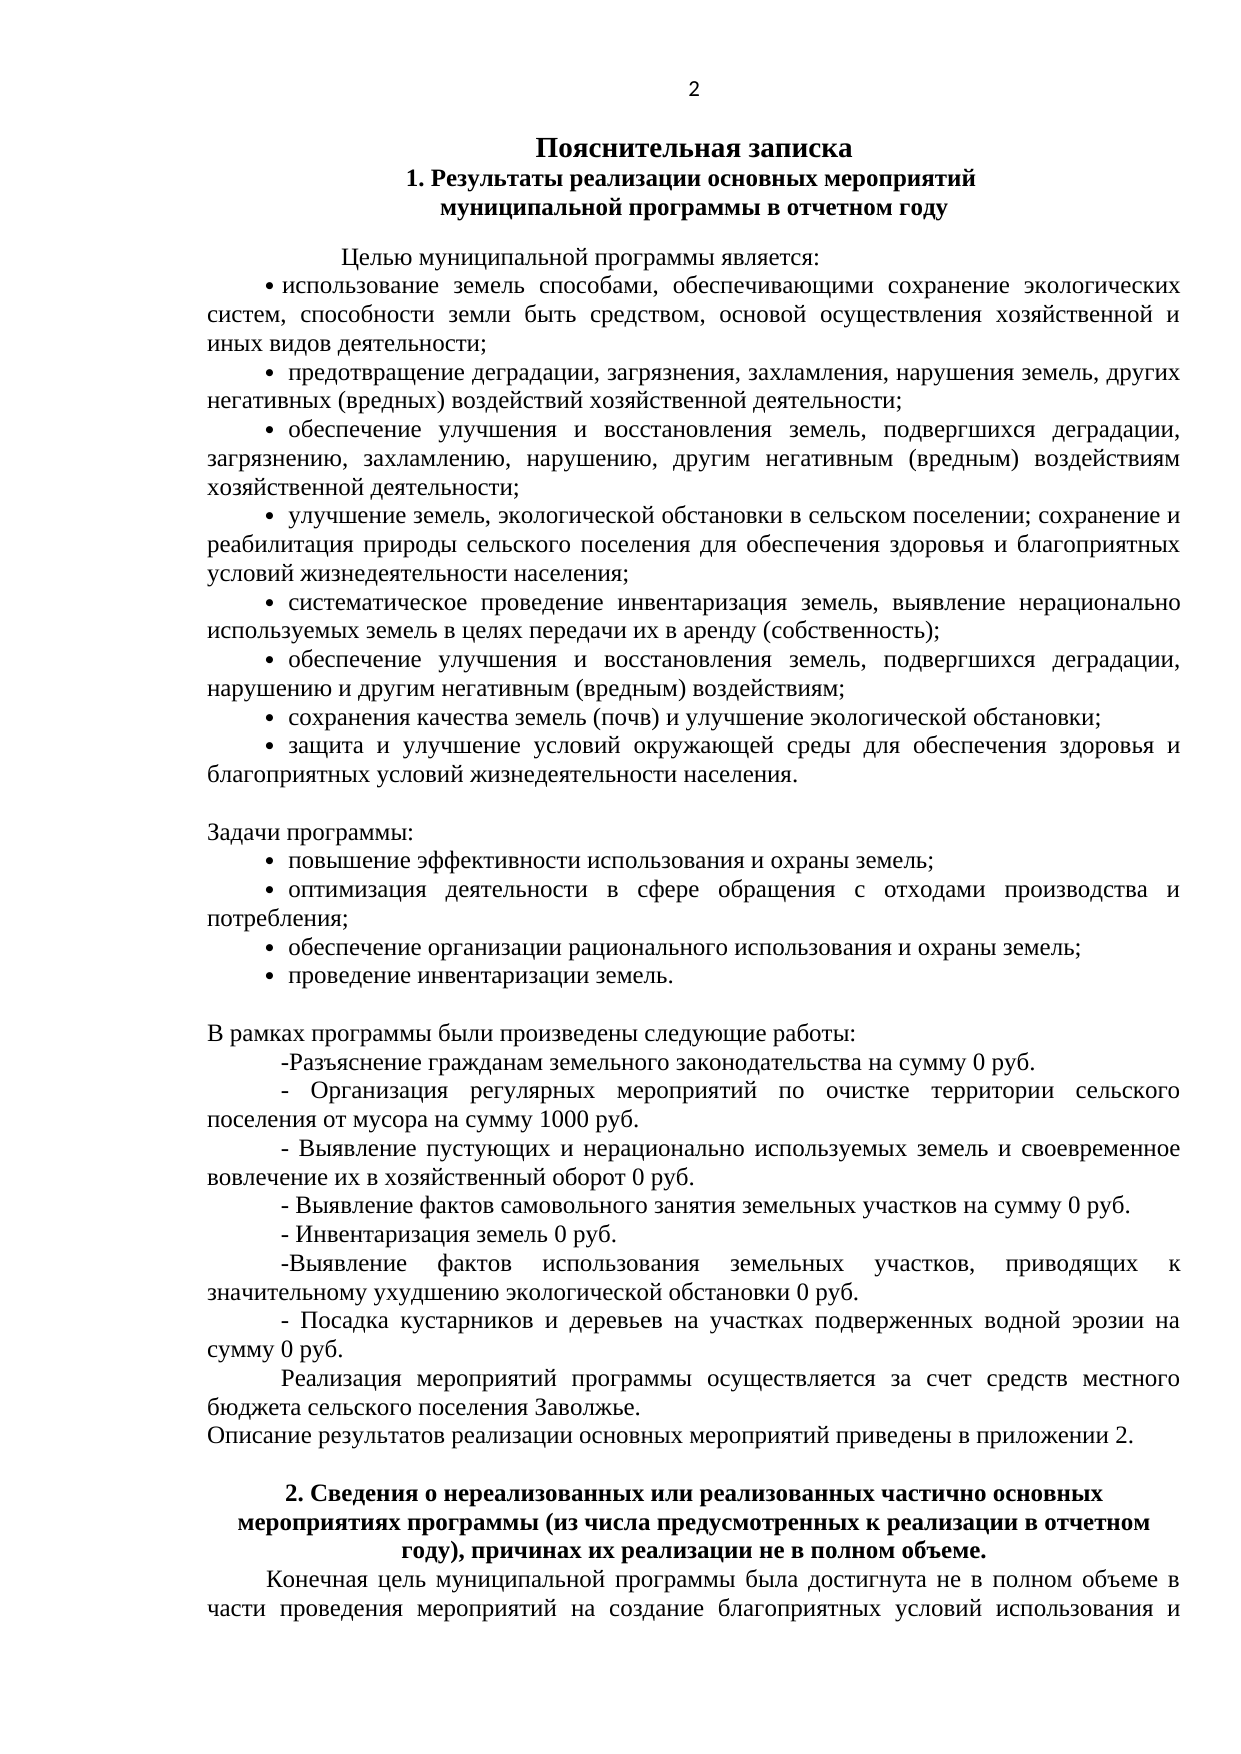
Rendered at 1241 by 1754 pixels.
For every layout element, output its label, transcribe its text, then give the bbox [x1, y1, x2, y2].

list обеспечение улучшения и восстановления земель, подвергшихся деградации, нарушению и другим негативным (вредным) воздействиям; [207, 644, 1181, 702]
text В рамках программы были произведены следующие работы: [207, 1018, 1181, 1047]
list оптимизация деятельности в сфере обращения с отходами производства и потребления; [207, 874, 1181, 932]
text Целью муниципальной программы является: [341, 242, 1181, 271]
list защита и улучшение условий окружающей среды для обеспечения здоровья и благоприятных условий жизнедеятельности населения. [207, 731, 1181, 788]
text Задачи программы: [207, 817, 1181, 846]
text - Организация регулярных мероприятий по очистке территории сельского поселения от мусора на сумму 1000 руб. [207, 1076, 1181, 1133]
text -Разъяснение гражданам земельного законодательства на сумму 0 руб. [207, 1047, 1181, 1076]
text - Выявление фактов самовольного занятия земельных участков на сумму 0 руб. [207, 1191, 1181, 1219]
text 1. Результаты реализации основных мероприятий муниципальной программы в отчетном году [207, 163, 1181, 221]
text -Выявление фактов использования земельных участков, приводящих к значительному ухудшению экологической обстановки 0 руб. [207, 1248, 1181, 1306]
list повышение эффективности использования и охраны земель; [207, 846, 1181, 874]
list обеспечение улучшения и восстановления земель, подвергшихся деградации, загрязнению, захламлению, нарушению, другим негативным (вредным) воздействиям хозяйственной деятельности; [207, 414, 1181, 501]
text Реализация мероприятий программы осуществляется за счет средств местного бюджета сельского поселения Заволжье. [207, 1363, 1181, 1421]
list использование земель способами, обеспечивающими сохранение экологических систем, способности земли быть средством, основой осуществления хозяйственной и иных видов деятельности; [207, 271, 1181, 357]
text - Выявление пустующих и нерационально используемых земель и своевременное вовлечение их в хозяйственный оборот 0 руб. [207, 1133, 1181, 1191]
list систематическое проведение инвентаризация земель, выявление нерационально используемых земель в целях передачи их в аренду (собственность); [207, 587, 1181, 644]
list сохранения качества земель (почв) и улучшение экологической обстановки; [207, 702, 1181, 731]
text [207, 1564, 1181, 1622]
text - Инвентаризация земель 0 руб. [207, 1219, 1181, 1248]
text Описание результатов реализации основных мероприятий приведены в приложении 2. [207, 1421, 1181, 1449]
list обеспечение организации рационального использования и охраны земель; [207, 932, 1181, 961]
text 2. Сведения о нереализованных или реализованных частично основных мероприятиях программы (из числа предусмотренных к реализации в отчетном году), причинах их реализации не в полном объеме. [207, 1478, 1181, 1564]
list предотвращение деградации, загрязнения, захламления, нарушения земель, других негативных (вредных) воздействий хозяйственной деятельности; [207, 357, 1181, 414]
text Пояснительная записка [207, 130, 1181, 163]
list улучшение земель, экологической обстановки в сельском поселении; сохранение и реабилитация природы сельского поселения для обеспечения здоровья и благоприятных условий жизнедеятельности населения; [207, 501, 1181, 587]
text - Посадка кустарников и деревьев на участках подверженных водной эрозии на сумму 0 руб. [207, 1306, 1181, 1363]
list проведение инвентаризации земель. [207, 961, 1181, 989]
